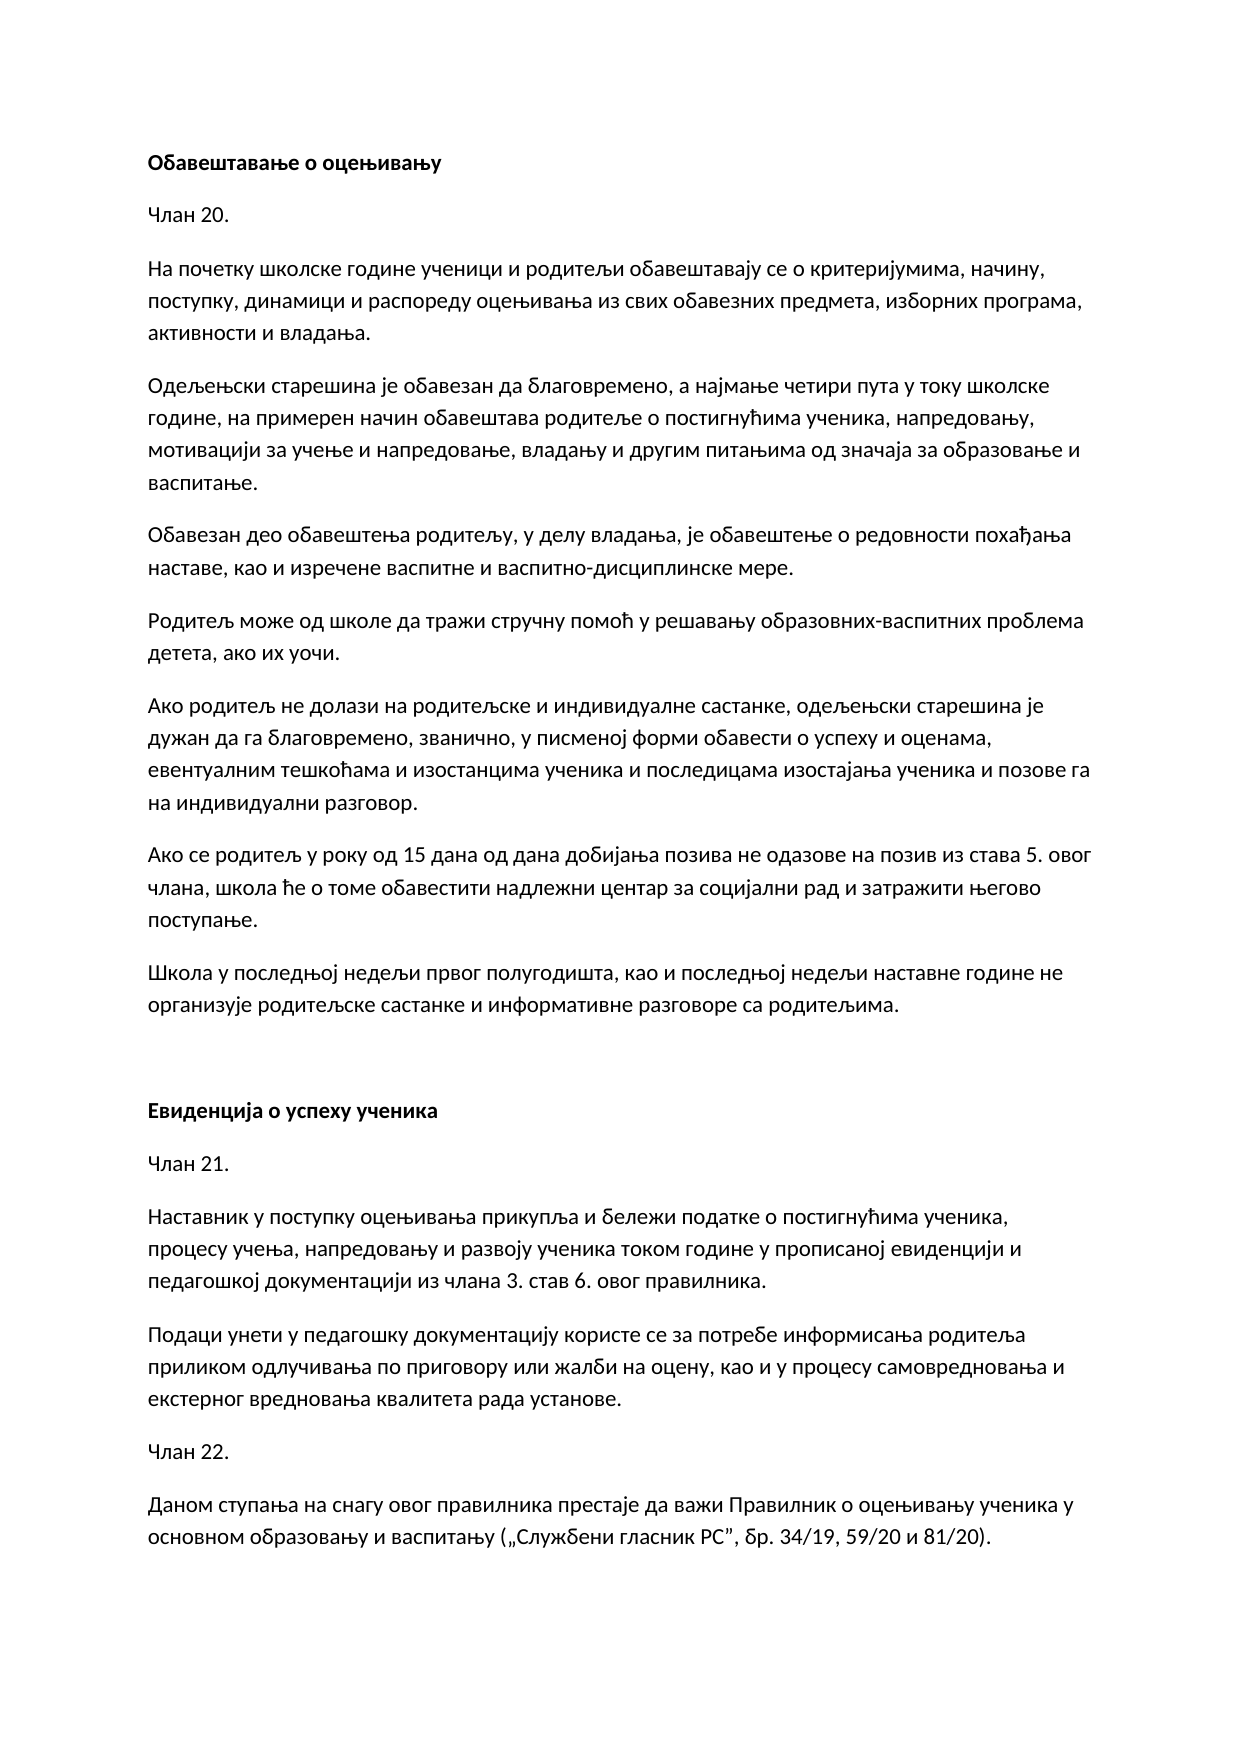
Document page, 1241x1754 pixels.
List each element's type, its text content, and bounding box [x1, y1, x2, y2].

text Родитељ може од школе да тражи стручну помоћ у решавању образовних-васпитних проблема детета, ако их уочи. [148, 606, 1093, 666]
text Школа у последњој недељи првог полугодишта, као и последњој недељи наставне године не организује родитељске састанке и информативне разговоре са родитељима. [148, 958, 1093, 1018]
text Одељењски старешина је обавезан да благовремено, а најмање четири пута у току школске године, на примерен начин обавештава родитеље о постигнућима ученика, напредовању, мотивацији за учење и напредовање, владању и другим питањима од значаја за образовање и васпитање. [148, 371, 1093, 496]
text Члан 22. [148, 1437, 1093, 1465]
text Обавештавање о оцењивању [148, 148, 1093, 176]
text Подаци унети у педагошку документацију користе се за потребе информисања родитеља приликом одлучивања по приговору или жалби на оцену, као и у процесу самовредновања и екстерног вредновања квалитета рада установе. [148, 1320, 1093, 1412]
text Евиденција о успеху ученика [148, 1096, 1093, 1124]
text На почетку школске године ученици и родитељи обавештавају се о критеријумима, начину, поступку, динамици и распореду оцењивања из свих обавезних предмета, изборних програма, активности и владања. [148, 254, 1093, 346]
text Члан 20. [148, 201, 1093, 229]
text Ако родитељ не долази на родитељске и индивидуалне састанке, одељењски старешина је дужан да га благовремено, званично, у писменој форми обавести о успеху и оценама, евентуалним тешкоћама и изостанцима ученика и последицама изостајања ученика и позове га на индивидуални разговор. [148, 691, 1093, 816]
text Наставник у поступку оцењивања прикупља и бележи податке о постигнућима ученика, процесу учења, напредовању и развоју ученика током године у прописаној евиденцији и педагошкој документацији из члана 3. став 6. овог правилника. [148, 1202, 1093, 1295]
text Даном ступања на снагу овог правилника престаје да важи Правилник о оцењивању ученика у основном образовању и васпитању („Службени гласник РС”, бр. 34/19, 59/20 и 81/20). [148, 1490, 1093, 1550]
text Ако се родитељ у року од 15 дана од дана добијања позива не одазове на позив из става 5. овог члана, школа ће о томе обавестити надлежни центар за социјални рад и затражити његово поступање. [148, 841, 1093, 933]
text Члан 21. [148, 1149, 1093, 1177]
text Обавезан део обавештења родитељу, у делу владања, је обавештење о редовности похађања наставе, као и изречене васпитне и васпитно-дисциплинске мере. [148, 521, 1093, 581]
